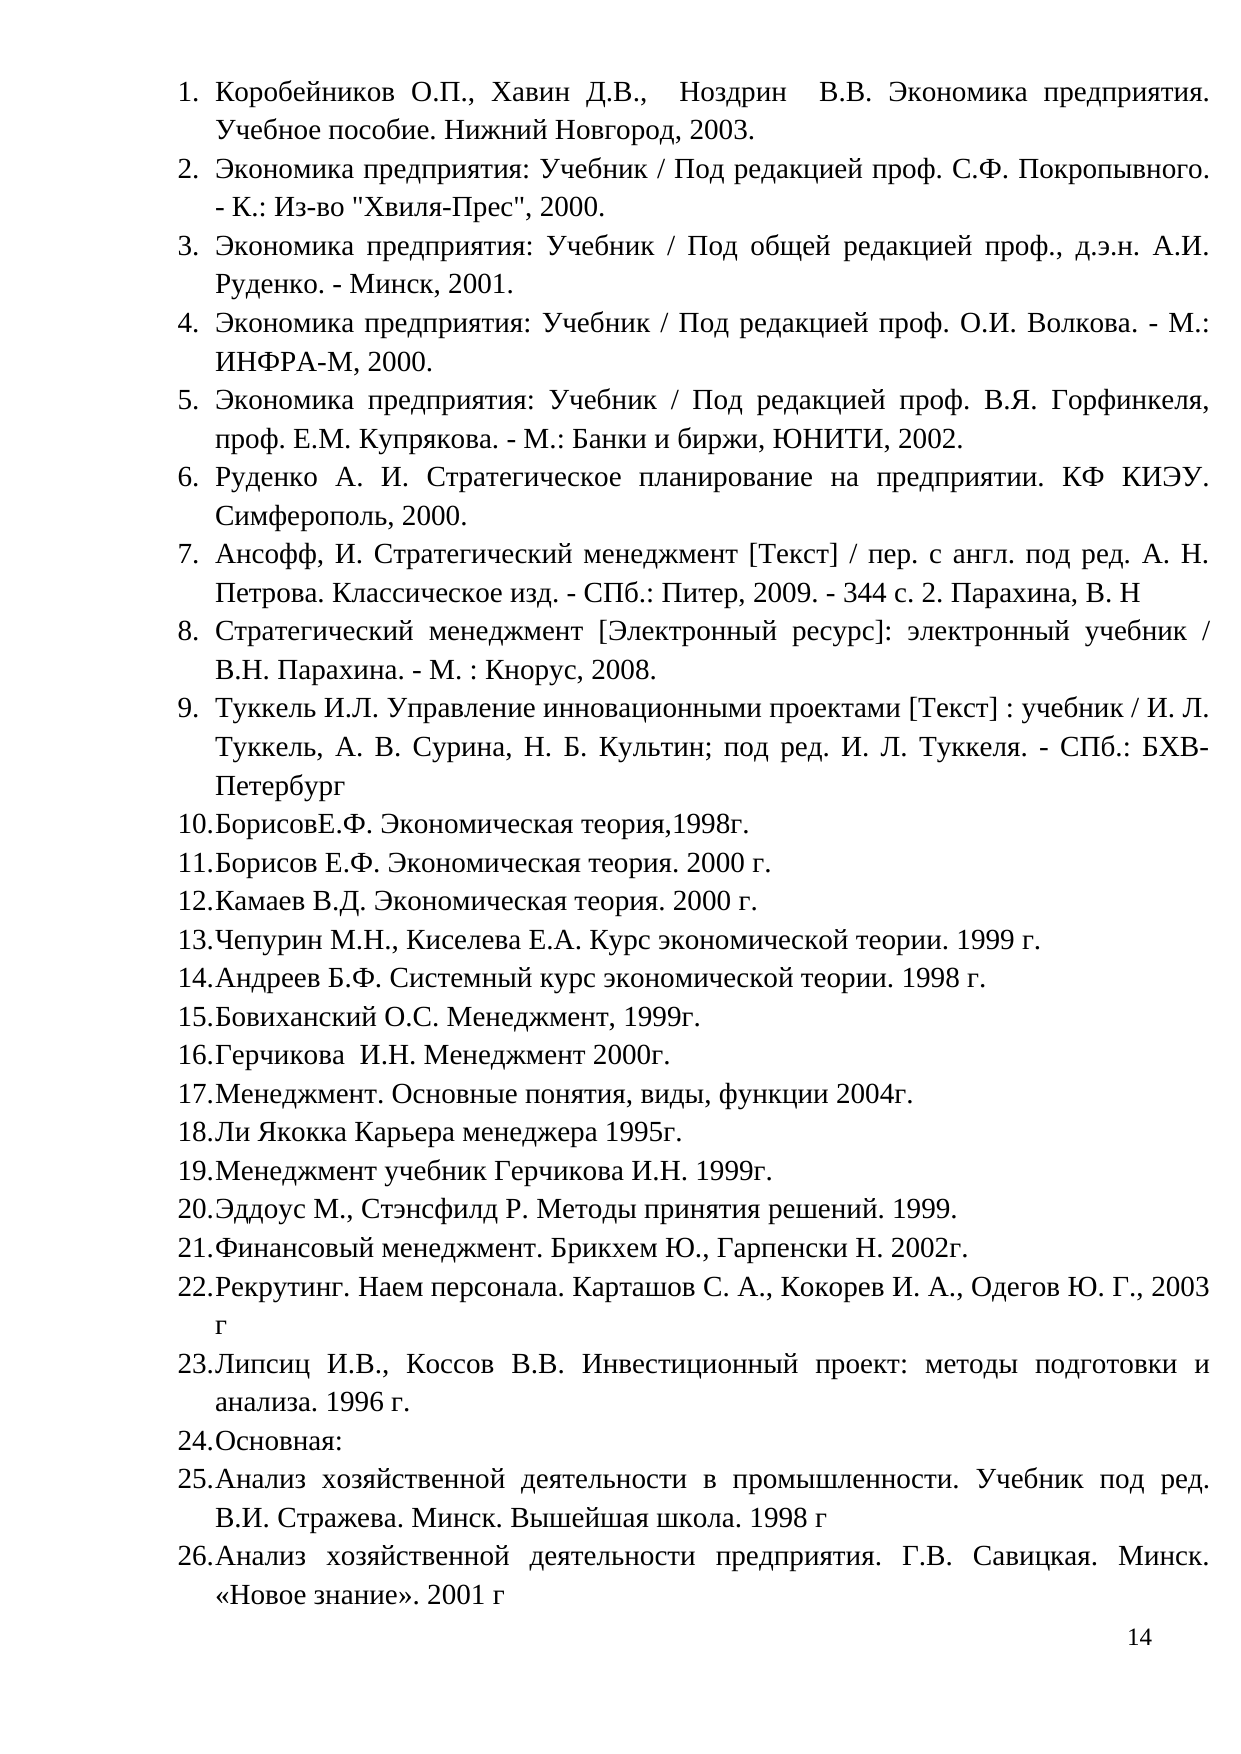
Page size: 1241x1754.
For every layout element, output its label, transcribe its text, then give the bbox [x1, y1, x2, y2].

list БорисовЕ.Ф. Экономическая теория,1998г. [177, 806, 1211, 840]
list Герчикова И.Н. Менеджмент 2000г. [177, 1037, 1211, 1071]
list Основная: [177, 1423, 1211, 1456]
list Андреев Б.Ф. Системный курс экономической теории. 1998 г. [177, 960, 1211, 994]
list Менеджмент. Основные понятия, виды, функции 2004г. [177, 1076, 1211, 1109]
list Экономика предприятия: Учебник / Под редакцией проф. С.Ф. Покропывного. - К.: Из-во "Хвиля-Прес", 2000. [177, 151, 1211, 223]
list Коробейников О.П., Хавин Д.В., Ноздрин В.В. Экономика предприятия. Учебное пособие. Нижний Новгород, 2003. [177, 74, 1211, 146]
list Камаев В.Д. Экономическая теория. 2000 г. [177, 883, 1211, 917]
list Туккель И.Л. Управление инновационными проектами [Текст] : учебник / И. Л. Туккель, А. В. Сурина, Н. Б. Культин; под ред. И. Л. Туккеля. - СПб.: БХВ- Петербург [177, 691, 1211, 801]
list Экономика предприятия: Учебник / Под редакцией проф. В.Я. Горфинкеля, проф. Е.М. Купрякова. - М.: Банки и биржи, ЮНИТИ, 2002. [177, 382, 1211, 454]
list Руденко А. И. Стратегическое планирование на предприятии. КФ КИЭУ. Симферополь, 2000. [177, 459, 1211, 531]
list Экономика предприятия: Учебник / Под редакцией проф. О.И. Волкова. - М.: ИНФРА-М, 2000. [177, 305, 1211, 377]
list Бовиханский О.С. Менеджмент, 1999г. [177, 999, 1211, 1032]
list Борисов Е.Ф. Экономическая теория. 2000 г. [177, 845, 1211, 878]
list Чепурин М.Н., Киселева Е.А. Курс экономической теории. 1999 г. [177, 922, 1211, 955]
list Эддоус М., Стэнсфилд Р. Методы принятия решений. 1999. [177, 1192, 1211, 1225]
list Экономика предприятия: Учебник / Под общей редакцией проф., д.э.н. А.И. Руденко. - Минск, 2001. [177, 228, 1211, 300]
list Ли Якокка Карьера менеджера 1995г. [177, 1114, 1211, 1148]
list Стратегический менеджмент [Электронный ресурс]: электронный учебник / В.Н. Парахина. - М. : Кнорус, 2008. [177, 613, 1211, 686]
list Менеджмент учебник Герчикова И.Н. 1999г. [177, 1153, 1211, 1187]
list Ансофф, И. Стратегический менеджмент [Текст] / пер. с англ. под ред. А. Н. Петрова. Классическое изд. - СПб.: Питер, 2009. - 344 с. 2. Парахина, В. Н [177, 536, 1211, 608]
list Финансовый менеджмент. Брикхем Ю., Гарпенски Н. 2002г. [177, 1230, 1211, 1264]
list Рекрутинг. Наем персонала. Карташов С. А., Кокорев И. А., Одегов Ю. Г., 2003 г [177, 1269, 1211, 1341]
list Анализ хозяйственной деятельности в промышленности. Учебник под ред. В.И. Стражева. Минск. Вышейшая школа. 1998 г [177, 1461, 1211, 1533]
list Липсиц И.В., Коссов В.В. Инвестиционный проект: методы подготовки и анализа. 1996 г. [177, 1346, 1211, 1418]
list Анализ хозяйственной деятельности предприятия. Г.В. Савицкая. Минск. «Новое знание». 2001 г [177, 1538, 1211, 1611]
